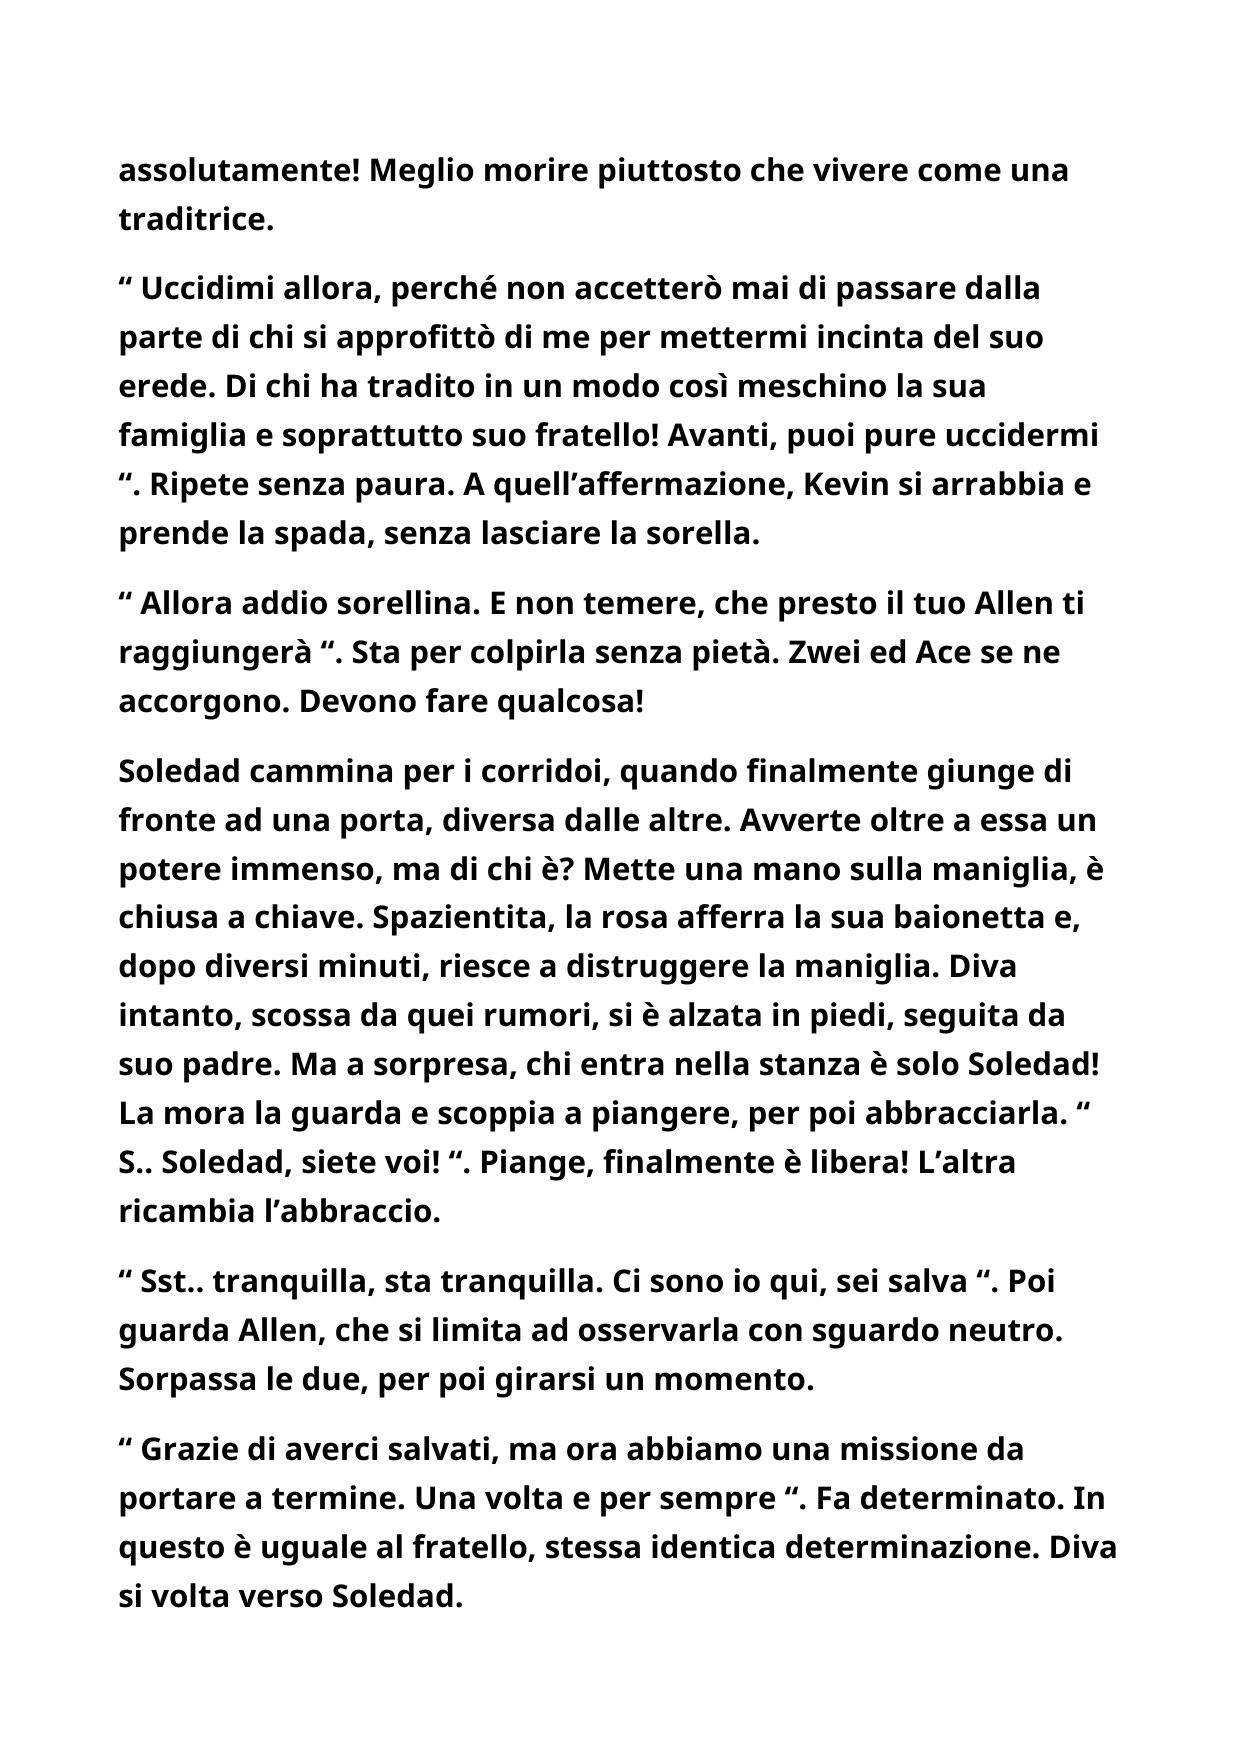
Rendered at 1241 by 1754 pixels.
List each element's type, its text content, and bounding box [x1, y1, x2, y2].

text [118, 148, 1122, 239]
text “ Sst.. tranquilla, sta tranquilla. Ci sono io qui, sei salva “. Poi guarda Allen, che si limita ad osservarla con sguardo neutro. Sorpassa le due, per poi girarsi un momento. [118, 1259, 1122, 1399]
text “ Grazie di averci salvati, ma ora abbiamo una missione da portare a termine. Una volta e per sempre “. Fa determinato. In questo è uguale al fratello, stessa identica determinazione. Diva si volta verso Soledad. [118, 1427, 1122, 1616]
text Soledad cammina per i corridoi, quando finalmente giunge di fronte ad una porta, diversa dalle altre. Avverte oltre a essa un potere immenso, ma di chi è? Mette una mano sulla maniglia, è chiusa a chiave. Spazientita, la rosa afferra la sua baionetta e, dopo diversi minuti, riesce a distruggere la maniglia. Diva intanto, scossa da quei rumori, si è alzata in piedi, seguita da suo padre. Ma a sorpresa, chi entra nella stanza è solo Soledad! La mora la guarda e scoppia a piangere, per poi abbracciarla. “ S.. Soledad, siete voi! “. Piange, finalmente è libera! L’altra ricambia l’abbraccio. [118, 749, 1122, 1232]
text “ Allora addio sorellina. E non temere, che presto il tuo Allen ti raggiungerà “. Sta per colpirla senza pietà. Zwei ed Ace se ne accorgono. Devono fare qualcosa! [118, 581, 1122, 721]
text “ Uccidimi allora, perché non accetterò mai di passare dalla parte di chi si approfittò di me per mettermi incinta del suo erede. Di chi ha tradito in un modo così meschino la sua famiglia e soprattutto suo fratello! Avanti, puoi pure uccidermi “. Ripete senza paura. A quell’affermazione, Kevin si arrabbia e prende la spada, senza lasciare la sorella. [118, 266, 1122, 554]
